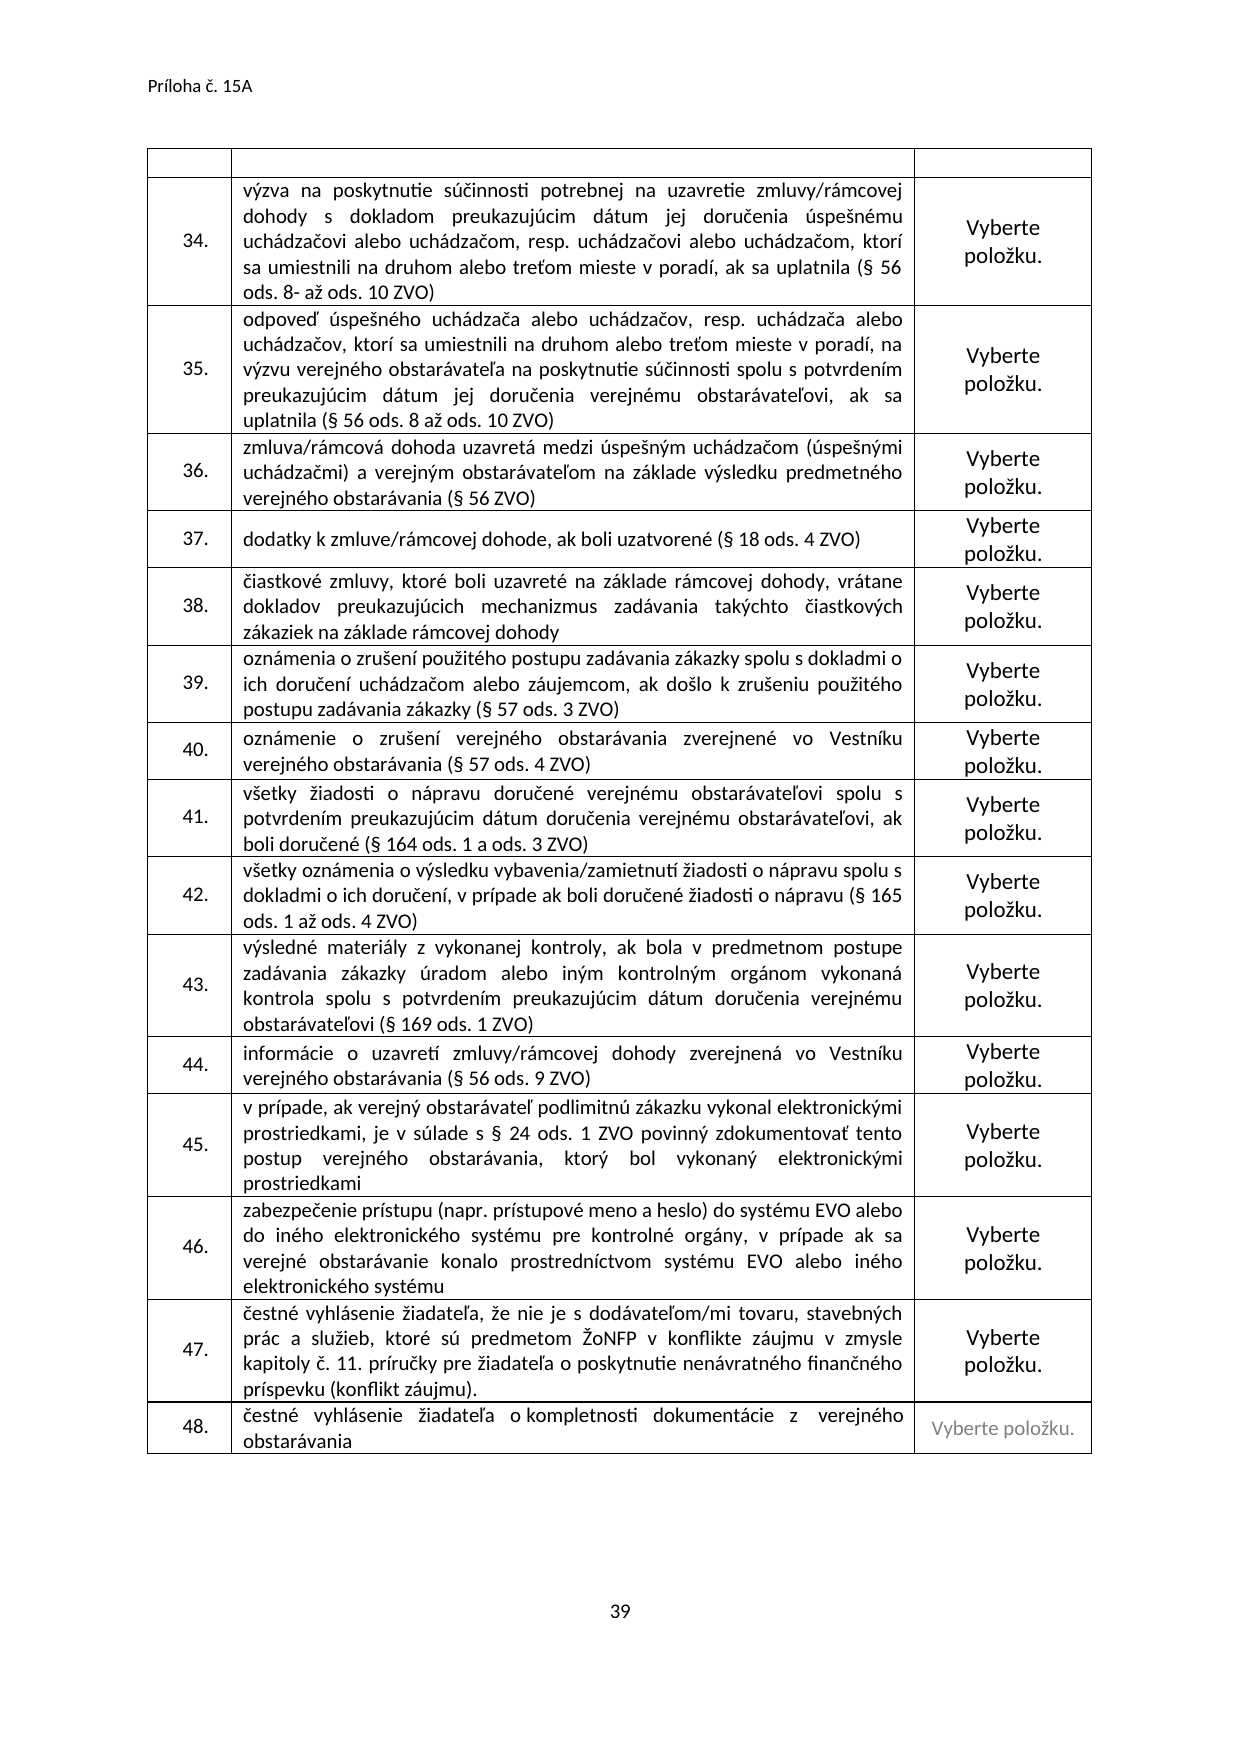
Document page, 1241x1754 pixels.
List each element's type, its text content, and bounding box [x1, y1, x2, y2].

table_cell [148, 511, 231, 567]
table_cell [148, 306, 231, 433]
table_cell [148, 857, 231, 933]
table_cell všetky žiadosti o nápravu doručené verejnému obstarávateľovi spolu s potvrdením preukazujúcim dátum doručenia verejnému obstarávateľovi, ak boli doručené (§ 164 ods. 1 a ods. 3 ZVO) [232, 780, 914, 856]
table_cell v prípade, ak verejný obstarávateľ podlimitnú zákazku vykonal elektronickými prostriedkami, je v súlade s § 24 ods. 1 ZVO povinný zdokumentovať tento postup verejného obstarávania, ktorý bol vykonaný elektronickými prostriedkami [232, 1094, 914, 1196]
table_cell čestné vyhlásenie žiadateľa o kompletnosti dokumentácie z verejného obstarávania [232, 1403, 914, 1453]
table_cell [148, 1403, 231, 1453]
table_cell [148, 1197, 231, 1299]
table_cell [148, 1037, 231, 1093]
table_cell čiastkové zmluvy, ktoré boli uzavreté na základe rámcovej dohody, vrátane dokladov preukazujúcich mechanizmus zadávania takýchto čiastkových zákaziek na základe rámcovej dohody [232, 568, 914, 644]
table_cell zabezpečenie prístupu (napr. prístupové meno a heslo) do systému EVO alebo do iného elektronického systému pre kontrolné orgány, v prípade ak sa verejné obstarávanie konalo prostredníctvom systému EVO alebo iného elektronického systému [232, 1197, 914, 1299]
table_cell [148, 646, 231, 722]
table_cell [148, 568, 231, 644]
table_cell informácie o uzavretí zmluvy/rámcovej dohody zverejnená vo Vestníku verejného obstarávania (§ 56 ods. 9 ZVO) [232, 1037, 914, 1093]
table_cell [148, 780, 231, 856]
table_cell [148, 723, 231, 779]
table_cell odpoveď úspešného uchádzača alebo uchádzačov, resp. uchádzača alebo uchádzačov, ktorí sa umiestnili na druhom alebo treťom mieste v poradí, na výzvu verejného obstarávateľa na poskytnutie súčinnosti spolu s potvrdením preukazujúcim dátum jej doručenia verejnému obstarávateľovi, ak sa uplatnila (§ 56 ods. 8 až ods. 10 ZVO) [232, 306, 914, 433]
table_cell všetky oznámenia o výsledku vybavenia/zamietnutí žiadosti o nápravu spolu s dokladmi o ich doručení, v prípade ak boli doručené žiadosti o nápravu (§ 165 ods. 1 až ods. 4 ZVO) [232, 857, 914, 933]
table_cell [148, 1094, 231, 1196]
table_cell dodatky k zmluve/rámcovej dohode, ak boli uzatvorené (§ 18 ods. 4 ZVO) [232, 511, 914, 567]
table_cell [148, 178, 231, 305]
table_cell čestné vyhlásenie žiadateľa, že nie je s dodávateľom/mi tovaru, stavebných prác a služieb, ktoré sú predmetom ŽoNFP v konflikte záujmu v zmysle kapitoly č. 11. príručky pre žiadateľa o poskytnutie nenávratného finančného príspevku (konflikt záujmu). [232, 1300, 914, 1401]
table_cell [148, 1300, 231, 1401]
table_cell [148, 149, 231, 177]
table_cell [148, 935, 231, 1036]
table_cell oznámenie o zrušení verejného obstarávania zverejnené vo Vestníku verejného obstarávania (§ 57 ods. 4 ZVO) [232, 723, 914, 779]
table_cell výsledné materiály z vykonanej kontroly, ak bola v predmetnom postupe zadávania zákazky úradom alebo iným kontrolným orgánom vykonaná kontrola spolu s potvrdením preukazujúcim dátum doručenia verejnému obstarávateľovi (§ 169 ods. 1 ZVO) [232, 935, 914, 1036]
table_cell [148, 434, 231, 510]
table_cell oznámenia o zrušení použitého postupu zadávania zákazky spolu s dokladmi o ich doručení uchádzačom alebo záujemcom, ak došlo k zrušeniu použitého postupu zadávania zákazky (§ 57 ods. 3 ZVO) [232, 646, 914, 722]
table_cell zmluva/rámcová dohoda uzavretá medzi úspešným uchádzačom (úspešnými uchádzačmi) a verejným obstarávateľom na základe výsledku predmetného verejného obstarávania (§ 56 ZVO) [232, 434, 914, 510]
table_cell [232, 149, 914, 177]
table_cell výzva na poskytnutie súčinnosti potrebnej na uzavretie zmluvy/rámcovej dohody s dokladom preukazujúcim dátum jej doručenia úspešnému uchádzačovi alebo uchádzačom, resp. uchádzačovi alebo uchádzačom, ktorí sa umiestnili na druhom alebo treťom mieste v poradí, ak sa uplatnila (§ 56 ods. 8- až ods. 10 ZVO) [232, 178, 914, 305]
table_cell Vyberte položku. [915, 1403, 1091, 1453]
